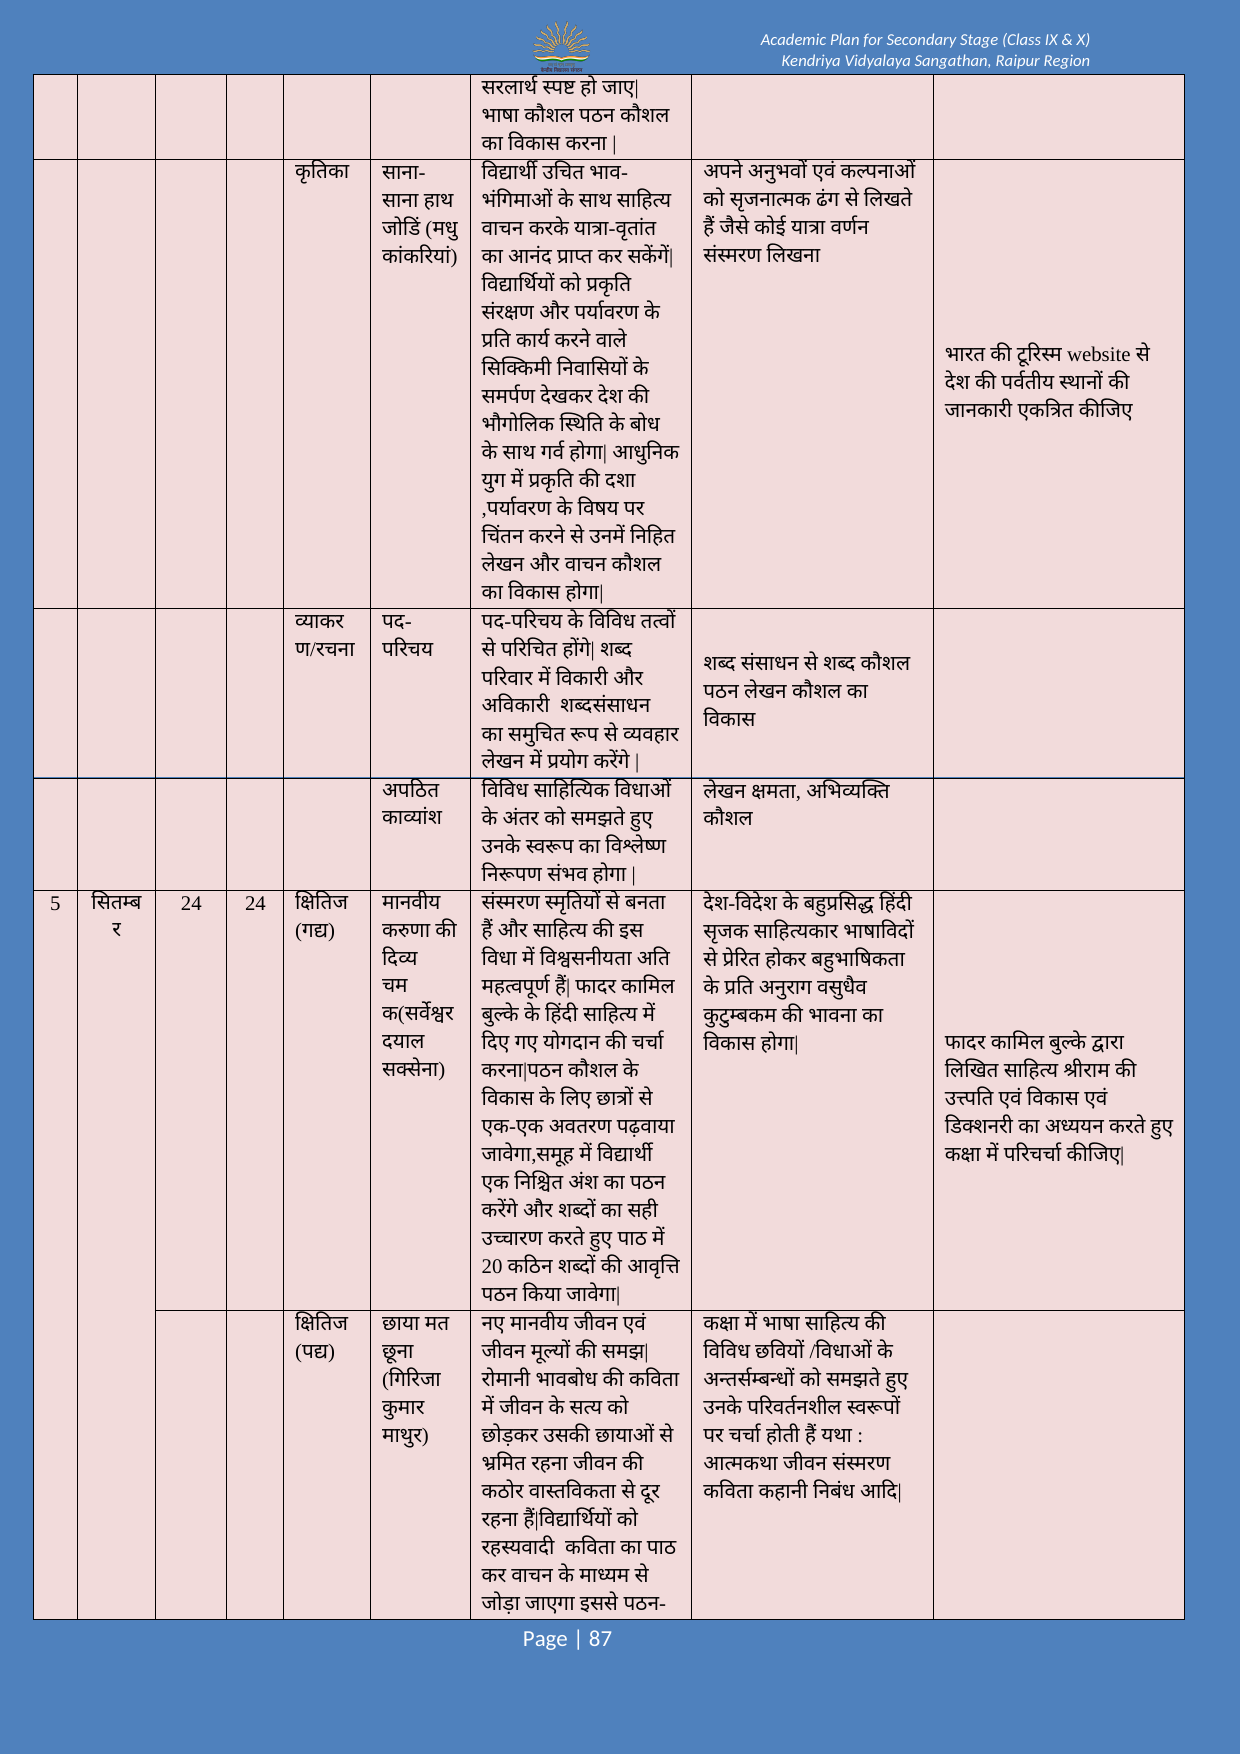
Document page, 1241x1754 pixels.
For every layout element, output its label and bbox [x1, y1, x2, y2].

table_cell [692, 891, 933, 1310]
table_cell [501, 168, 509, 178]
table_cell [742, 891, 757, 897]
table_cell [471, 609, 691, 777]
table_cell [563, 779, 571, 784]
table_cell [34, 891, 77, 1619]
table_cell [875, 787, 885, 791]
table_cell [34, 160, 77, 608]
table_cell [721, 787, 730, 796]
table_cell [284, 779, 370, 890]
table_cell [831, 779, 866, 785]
picture [532, 21, 591, 72]
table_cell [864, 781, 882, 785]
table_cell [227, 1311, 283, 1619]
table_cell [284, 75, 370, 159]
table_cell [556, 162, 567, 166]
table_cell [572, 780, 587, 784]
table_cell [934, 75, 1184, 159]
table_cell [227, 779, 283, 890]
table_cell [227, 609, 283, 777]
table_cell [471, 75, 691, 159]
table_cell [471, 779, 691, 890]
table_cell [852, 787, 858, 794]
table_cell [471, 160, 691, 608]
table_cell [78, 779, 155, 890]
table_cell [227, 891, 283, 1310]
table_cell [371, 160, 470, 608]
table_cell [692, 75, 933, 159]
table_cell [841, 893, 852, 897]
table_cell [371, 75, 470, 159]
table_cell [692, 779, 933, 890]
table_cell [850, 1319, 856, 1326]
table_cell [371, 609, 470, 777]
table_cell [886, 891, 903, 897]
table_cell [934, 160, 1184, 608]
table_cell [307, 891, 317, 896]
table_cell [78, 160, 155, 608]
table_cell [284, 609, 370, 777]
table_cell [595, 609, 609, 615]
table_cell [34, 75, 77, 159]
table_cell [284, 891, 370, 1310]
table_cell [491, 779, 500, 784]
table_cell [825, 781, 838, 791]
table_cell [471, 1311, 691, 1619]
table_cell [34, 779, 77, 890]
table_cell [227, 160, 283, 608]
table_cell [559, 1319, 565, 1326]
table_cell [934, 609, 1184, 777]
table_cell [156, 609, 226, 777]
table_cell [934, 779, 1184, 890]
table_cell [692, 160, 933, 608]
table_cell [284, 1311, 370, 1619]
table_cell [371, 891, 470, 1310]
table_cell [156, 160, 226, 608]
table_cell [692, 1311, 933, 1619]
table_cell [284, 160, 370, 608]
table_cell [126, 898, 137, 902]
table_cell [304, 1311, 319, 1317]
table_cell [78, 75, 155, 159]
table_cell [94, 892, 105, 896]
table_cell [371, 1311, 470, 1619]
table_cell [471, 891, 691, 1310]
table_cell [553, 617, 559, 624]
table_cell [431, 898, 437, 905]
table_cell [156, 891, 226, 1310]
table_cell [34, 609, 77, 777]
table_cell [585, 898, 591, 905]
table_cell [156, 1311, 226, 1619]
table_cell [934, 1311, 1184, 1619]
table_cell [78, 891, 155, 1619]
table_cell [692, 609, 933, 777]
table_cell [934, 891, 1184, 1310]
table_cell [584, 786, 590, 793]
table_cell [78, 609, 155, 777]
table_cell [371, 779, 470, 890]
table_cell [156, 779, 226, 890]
